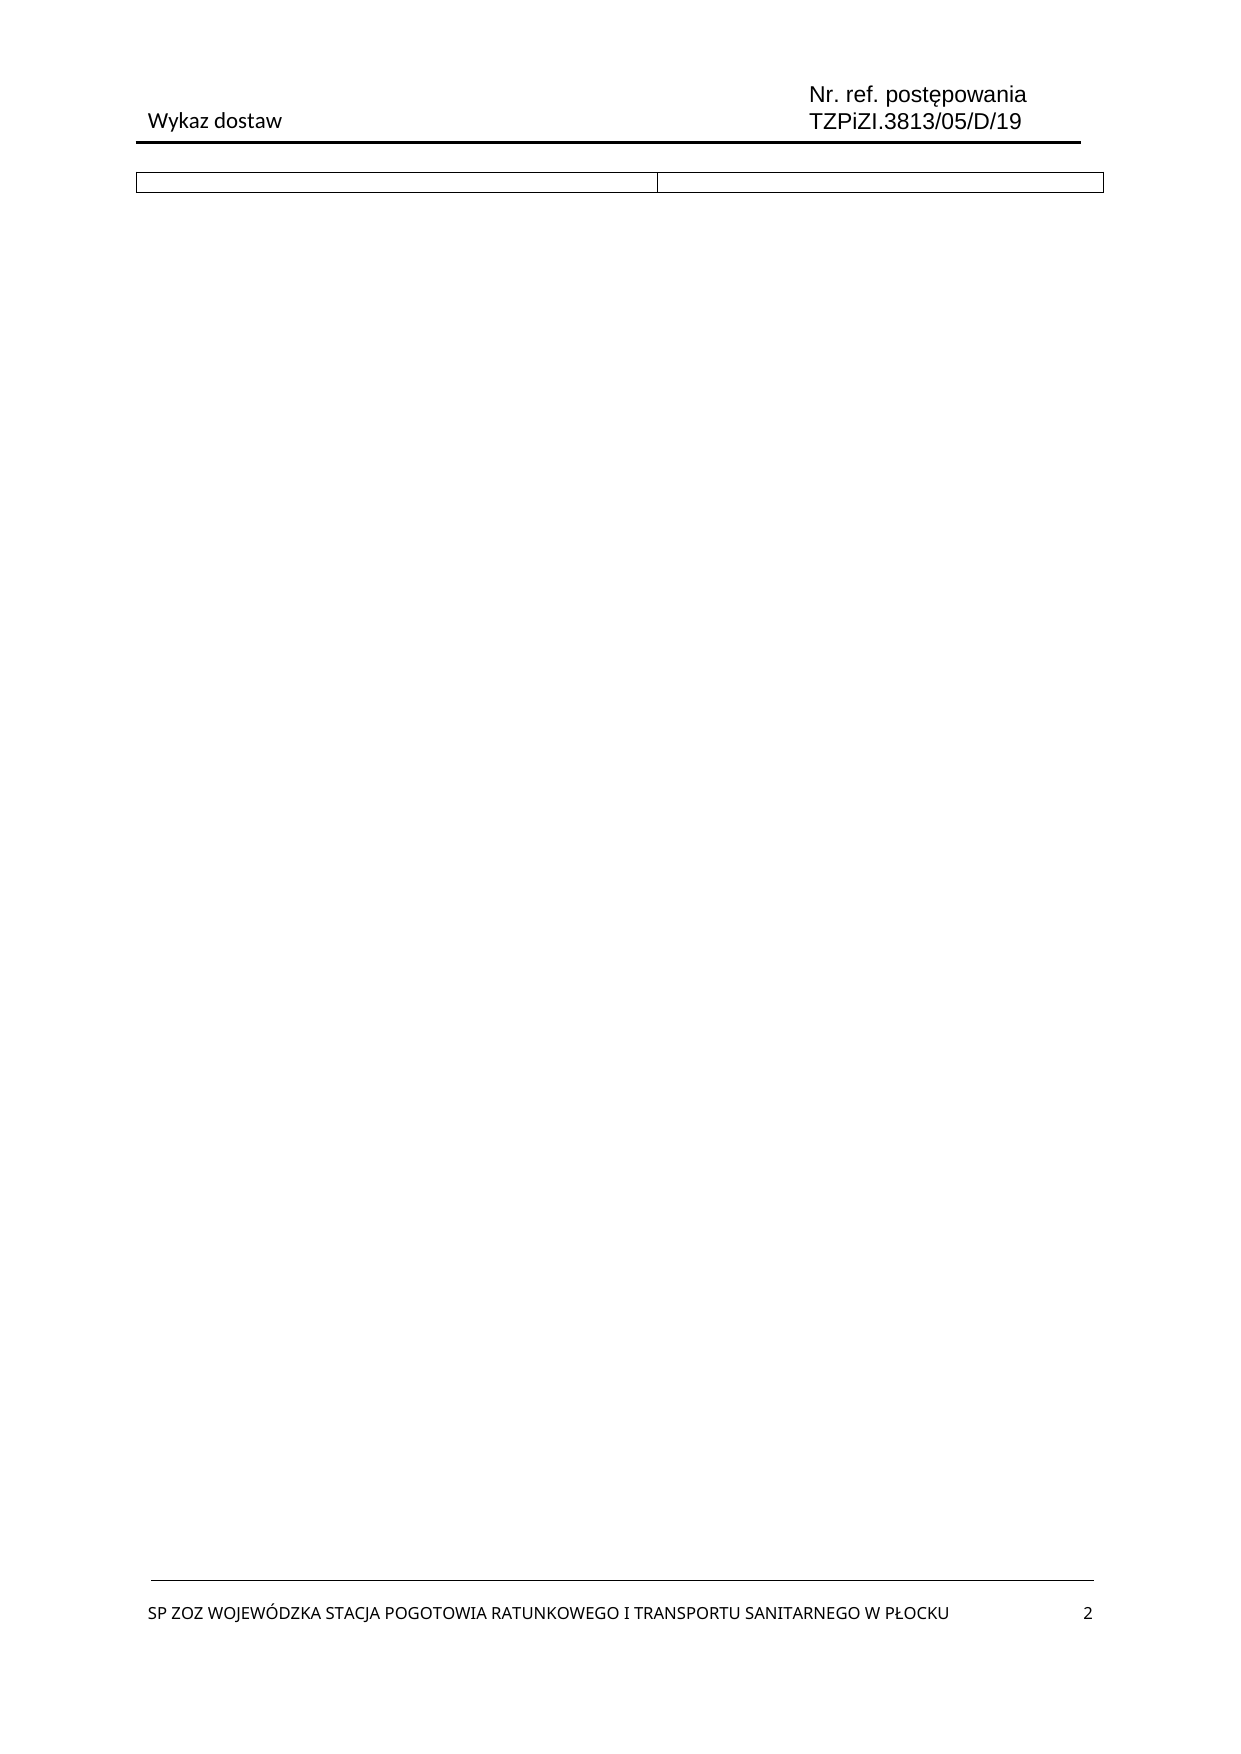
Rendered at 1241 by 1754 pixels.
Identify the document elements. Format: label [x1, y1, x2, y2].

table_header [137, 173, 657, 192]
table_header [658, 173, 1103, 192]
